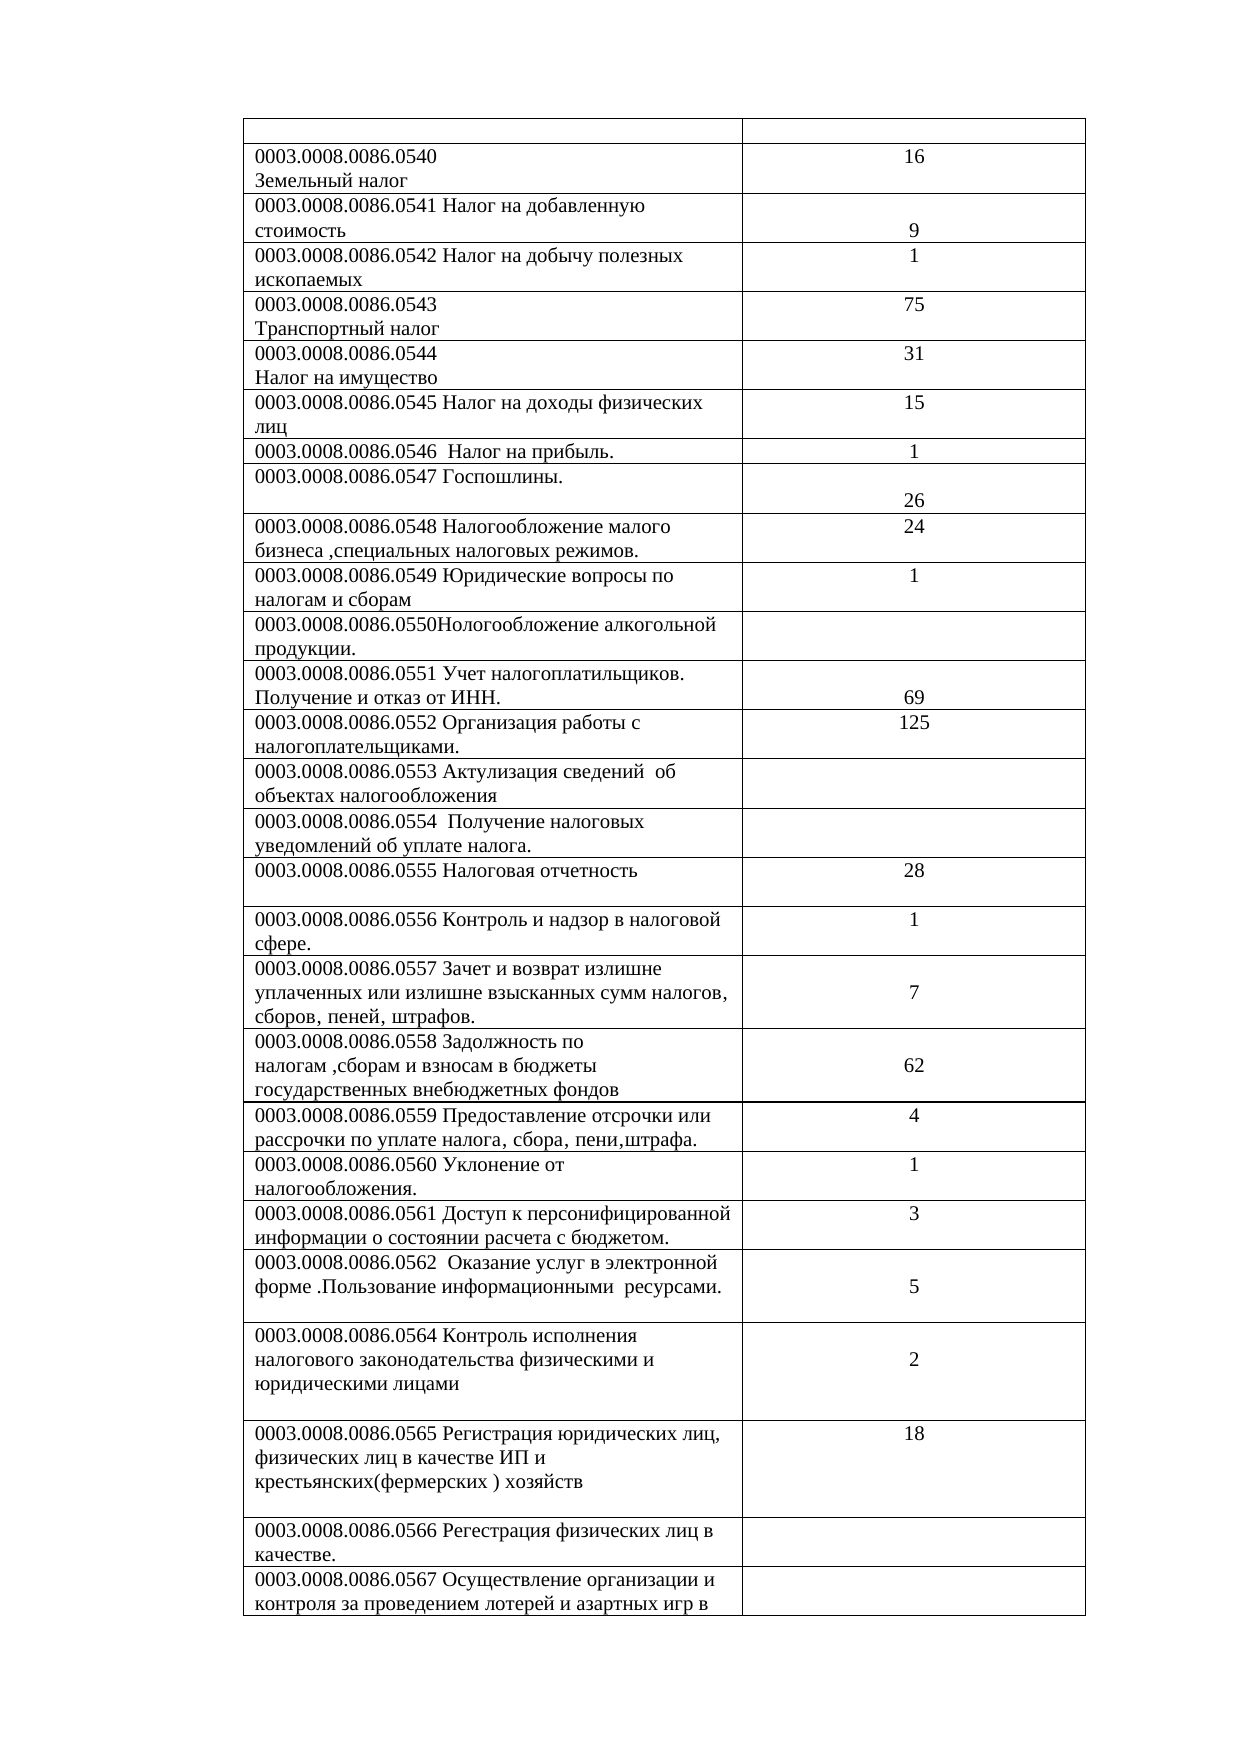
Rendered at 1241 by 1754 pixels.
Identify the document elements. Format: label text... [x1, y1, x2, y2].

table_cell 0003.0008.0086.0551 Учет налогоплатильщиков. Получение и отказ от ИНН. [244, 661, 742, 709]
table_cell 0003.0008.0086.0546 Налог на прибыль. [244, 439, 742, 463]
table_cell 0003.0008.0086.0540 Земельный налог [244, 144, 742, 192]
table_cell 9 [743, 194, 1085, 242]
table_cell 0003.0008.0086.0556 Контроль и надзор в налоговой сфере. [244, 907, 742, 955]
table_cell 0003.0008.0086.0564 Контроль исполнения налогового законодательства физическими и юридическими лицами [244, 1323, 742, 1419]
table_cell [743, 1518, 1085, 1566]
table_cell 0003.0008.0086.0561 Доступ к персонифицированной информации о состоянии расчета с бюджетом. [244, 1201, 742, 1249]
table_cell 1 [743, 563, 1085, 611]
table_cell 0003.0008.0086.0560 Уклонение от налогообложения. [244, 1152, 742, 1200]
table_cell 0003.0008.0086.0565 Регистрация юридических лиц, физических лиц в качестве ИП и крестьянских(фермерских ) хозяйств [244, 1421, 742, 1517]
table_cell 18 [743, 1421, 1085, 1517]
table_cell 1 [743, 243, 1085, 291]
table_cell 3 [743, 1201, 1085, 1249]
table_cell [743, 1567, 1085, 1615]
table_cell 24 [743, 514, 1085, 562]
table_cell 0003.0008.0086.0549 Юридические вопросы по налогам и сборам [244, 563, 742, 611]
table_cell 31 [743, 341, 1085, 389]
table_cell 0003.0008.0086.0559 Предоставление отсрочки или рассрочки по уплате налога‚ сбора‚ пени‚штрафа. [244, 1103, 742, 1151]
table_cell [743, 612, 1085, 660]
table_cell 0003.0008.0086.0552 Организация работы с налогоплательщиками. [244, 710, 742, 758]
table_cell 0003.0008.0086.0562 Оказание услуг в электронной форме .Пользование информационными ресурсами. [244, 1250, 742, 1322]
table_cell 0003.0008.0086.0544 Налог на имущество [244, 341, 742, 389]
table_cell 5 [743, 1250, 1085, 1322]
table_cell 0003.0008.0086.0557 Зачет и возврат излишне уплаченных или излишне взысканных сумм налогов‚ сборов‚ пеней‚ штрафов. [244, 956, 742, 1028]
table_cell 28 [743, 858, 1085, 906]
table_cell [244, 1567, 742, 1615]
table_cell 7 [743, 956, 1085, 1028]
table_cell 0003.0008.0086.0554 Получение налоговых уведомлений об уплате налога. [244, 809, 742, 857]
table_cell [244, 119, 742, 143]
table_cell [743, 809, 1085, 857]
table_cell 4 [743, 1103, 1085, 1151]
table_cell 2 [743, 1323, 1085, 1419]
table_cell 0003.0008.0086.0566 Регестрация физических лиц в качестве. [244, 1518, 742, 1566]
table_cell 62 [743, 1029, 1085, 1101]
table_cell 0003.0008.0086.0543 Транспортный налог [244, 292, 742, 340]
table_cell 75 [743, 292, 1085, 340]
table_cell 16 [743, 144, 1085, 192]
table_cell 0003.0008.0086.0542 Налог на добычу полезных ископаемых [244, 243, 742, 291]
table_cell [743, 759, 1085, 807]
table_cell 69 [743, 661, 1085, 709]
table_cell 0003.0008.0086.0558 Задолжность по налогам ,сборам и взносам в бюджеты государственных внебюджетных фондов [244, 1029, 742, 1101]
table_cell 0003.0008.0086.0553 Актулизация сведений об объектах налогообложения [244, 759, 742, 807]
table_cell 0003.0008.0086.0548 Налогообложение малого бизнеса ,специальных налоговых режимов. [244, 514, 742, 562]
table_cell 0003.0008.0086.0550Нологообложение алкогольной продукции. [244, 612, 742, 660]
table_cell 1 [743, 1152, 1085, 1200]
table_cell 0003.0008.0086.0547 Госпошлины. [244, 464, 742, 512]
table_cell 0003.0008.0086.0555 Налоговая отчетность [244, 858, 742, 906]
table_cell 1 [743, 439, 1085, 463]
table_cell 15 [743, 390, 1085, 438]
table_cell 26 [743, 464, 1085, 512]
table_cell 2 [743, 119, 1085, 143]
table_cell 0003.0008.0086.0541 Налог на добавленную стоимость [244, 194, 742, 242]
table_cell 125 [743, 710, 1085, 758]
table_cell 1 [743, 907, 1085, 955]
table_cell 0003.0008.0086.0545 Налог на доходы физических лиц [244, 390, 742, 438]
